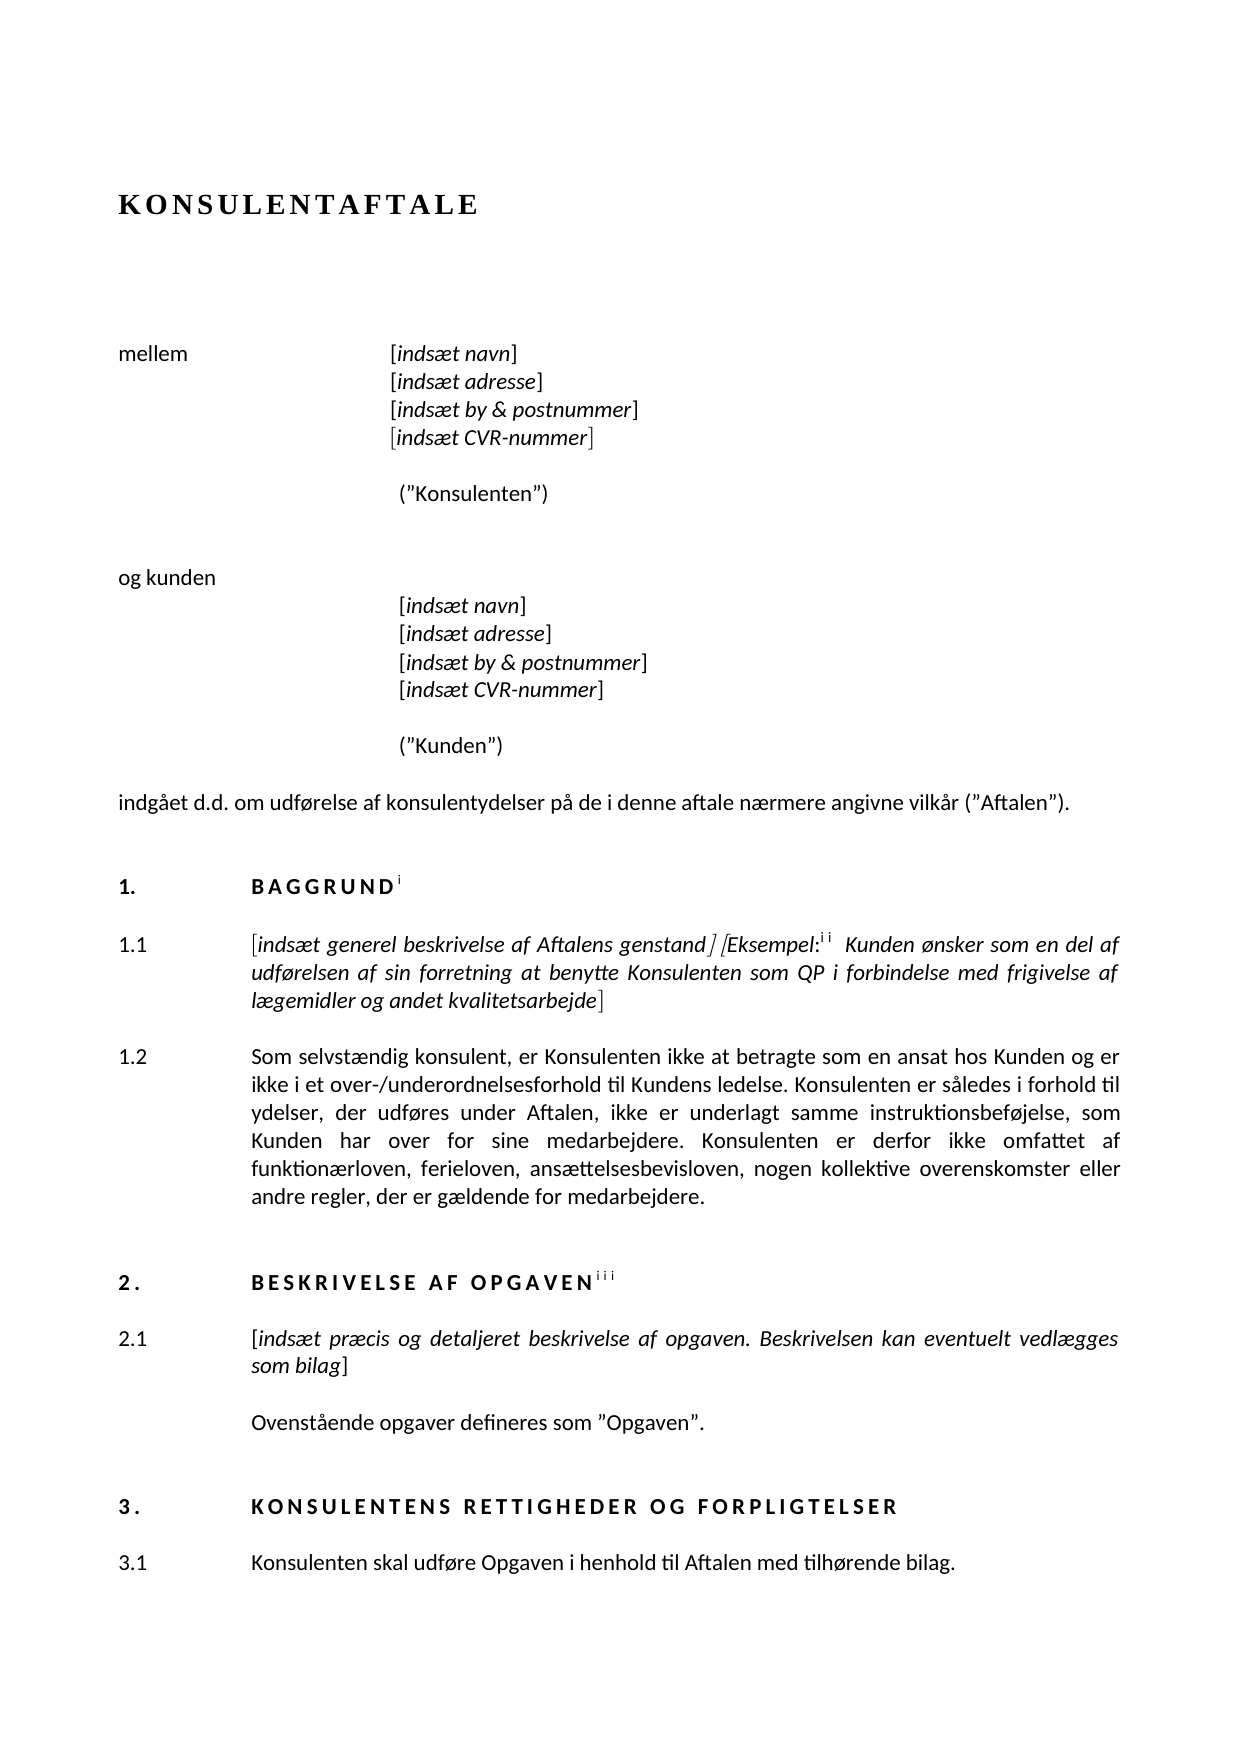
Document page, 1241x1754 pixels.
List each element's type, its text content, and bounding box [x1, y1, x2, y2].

text mellem [indsæt navn] [118, 339, 1122, 367]
list BESKRIVELSE AF OPGAVEN [118, 1267, 1122, 1296]
text [indsæt by & postnummer] [118, 648, 1122, 676]
text [indsæt adresse] [254, 367, 1122, 395]
list KONSULENTENS RETTIGHEDER OG FORPLIGTELSER [118, 1492, 1122, 1521]
text og kunden [118, 563, 1122, 592]
list BAGGRUND [118, 872, 1122, 900]
list [indsæt præcis og detaljeret beskrivelse af opgaven. Beskrivelsen kan eventuelt vedlægges som bilag] [118, 1324, 1122, 1380]
text (”Kunden”) [399, 732, 1122, 760]
text [indsæt CVR-nummer] [118, 676, 1122, 704]
list indsæt generel beskrivelse af Aftalens genstand Eksempel: Kunden ønsker som en del af udførelsen af sin forretning at benytte Konsulenten som QP i forbindelse med frigivelse af lægemidler og andet kvalitetsarbejde [118, 928, 1122, 1014]
text indsæt CVR-nummer [254, 423, 1122, 451]
subtitle KONSULENTAFTALE [118, 187, 1122, 221]
text (”Konsulenten”) [263, 479, 1122, 507]
text indgået d.d. om udførelse af konsulentydelser på de i denne aftale nærmere angivne vilkår (”Aftalen”). [118, 788, 1122, 816]
text [indsæt by & postnummer] [254, 395, 1122, 423]
list Som selvstændig konsulent, er Konsulenten ikke at betragte som en ansat hos Kunden og er ikke i et over-/underordnelsesforhold til Kundens ledelse. Konsulenten er således i forhold til ydelser, der udføres under Aftalen, ikke er underlagt samme instruktionsbeføjelse, som Kunden har over for sine medarbejdere. Konsulenten er derfor ikke omfattet af funktionærloven, ferieloven, ansættelsesbevisloven, nogen kollektive overenskomster eller andre regler, der er gældende for medarbejdere. [118, 1042, 1122, 1211]
list Ovenstående opgaver defineres som ”Opgaven”. [251, 1408, 1122, 1436]
list Konsulenten skal udføre Opgaven i henhold til Aftalen med tilhørende bilag. [118, 1548, 1122, 1577]
text [indsæt adresse] [399, 619, 1122, 648]
text [indsæt navn] [399, 592, 1122, 619]
